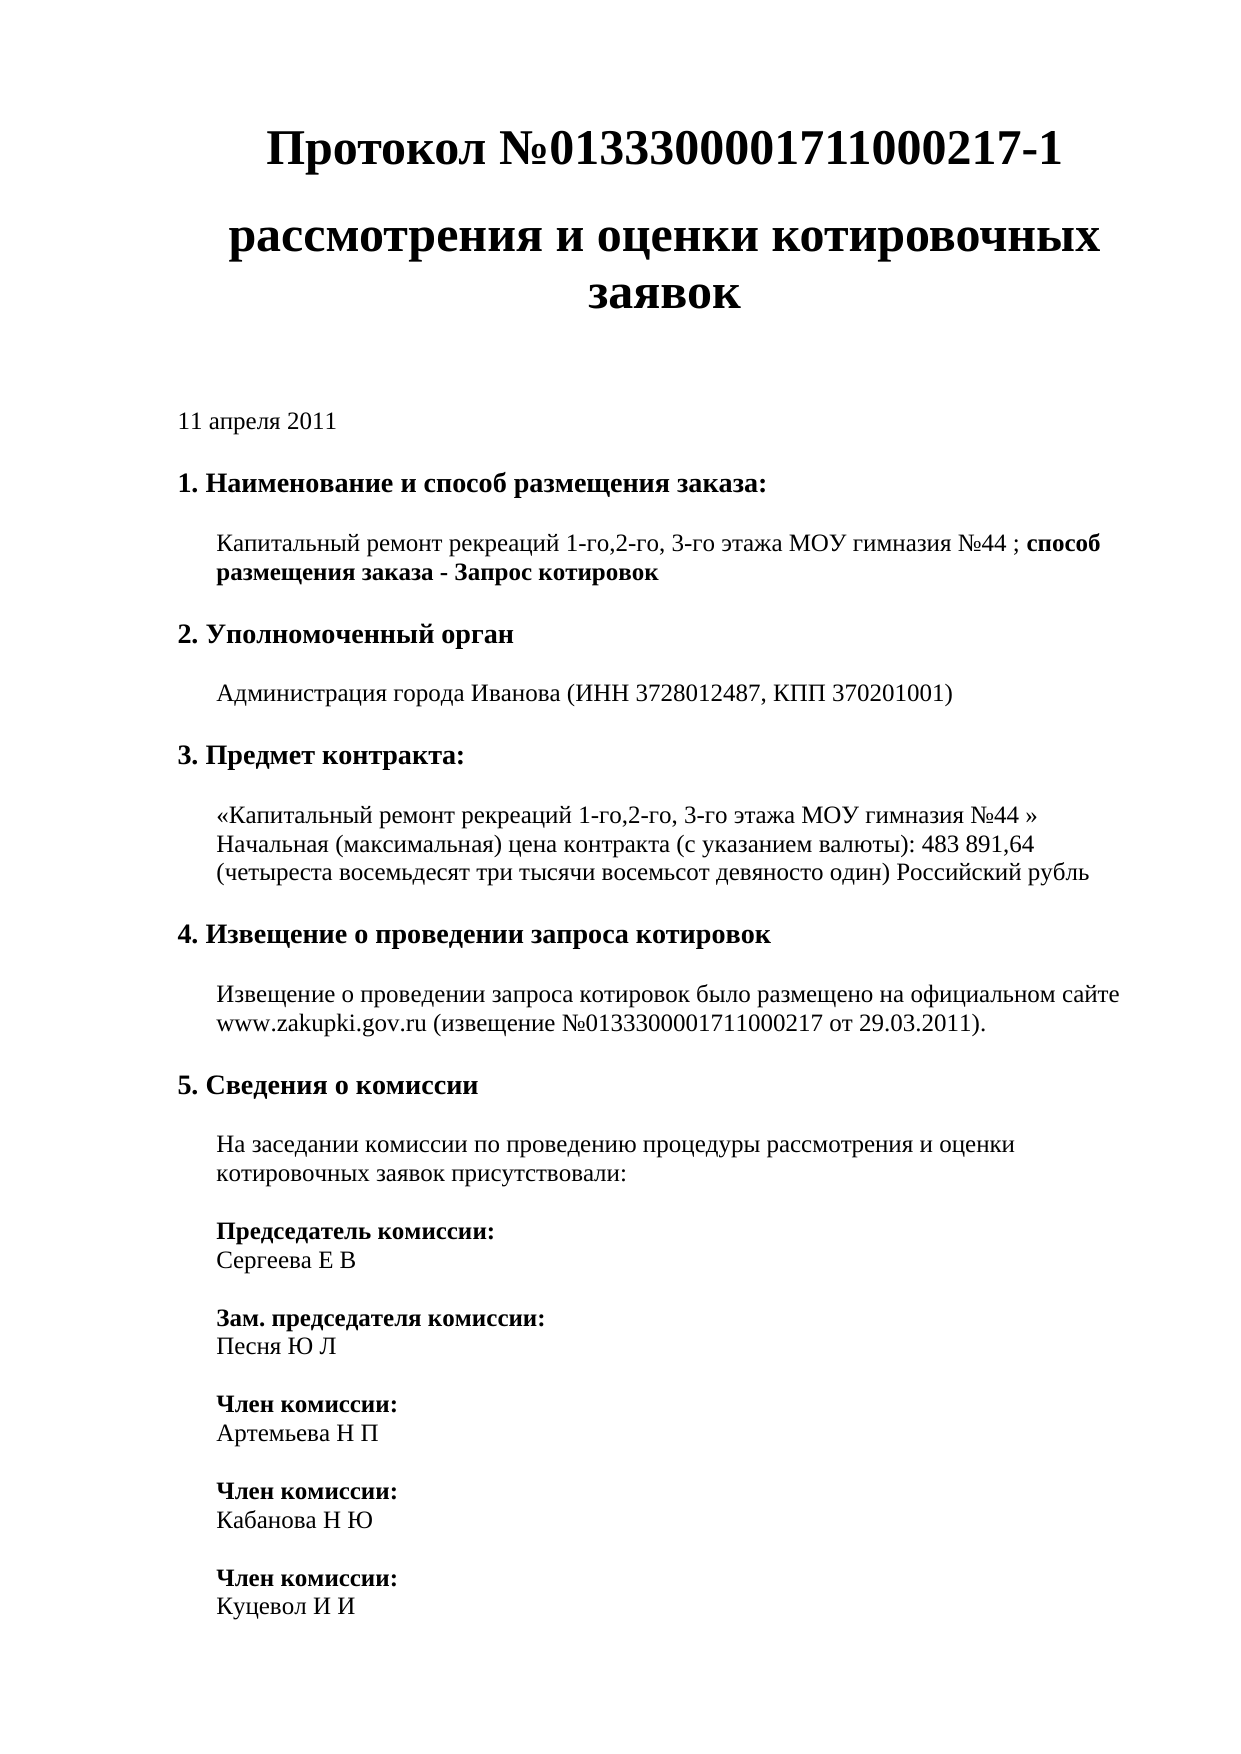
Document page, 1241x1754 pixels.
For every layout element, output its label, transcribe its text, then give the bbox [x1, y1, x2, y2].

text Председатель комиссии: Сергеева Е В [216, 1216, 1152, 1273]
text 4. Извещение о проведении запроса котировок [177, 917, 1152, 950]
text Член комиссии: Кабанова Н Ю [216, 1476, 1152, 1533]
text «Капитальный ремонт рекреаций 1-го,2-го, 3-го этажа МОУ гимназия №44 » Начальная (максимальная) цена контракта (с указанием валюты): 483 891,64 (четыреста восемьдесят три тысячи восемьсот девяносто один) Российский рубль [216, 800, 1152, 886]
text 2. Уполномоченный орган [177, 617, 1152, 649]
text На заседании комиссии по проведению процедуры рассмотрения и оценки котировочных заявок присутствовали: [216, 1129, 1152, 1187]
text 3. Предмет контракта: [177, 738, 1152, 771]
text 5. Сведения о комиссии [177, 1068, 1152, 1100]
text 11 апреля 2011 [177, 378, 1152, 435]
text Извещение о проведении запроса котировок было размещено на официальном сайте www.zakupki.gov.ru (извещение №0133300001711000217 от 29.03.2011). [216, 979, 1152, 1036]
text Протокол №0133300001711000217-1 [177, 118, 1152, 176]
text Капитальный ремонт рекреаций 1-го,2-го, 3-го этажа МОУ гимназия №44 ; способ размещения заказа - Запрос котировок [216, 528, 1152, 586]
text Член комиссии: Куцевол И И [216, 1563, 1152, 1620]
text Администрация города Иванова (ИНН 3728012487, КПП 370201001) [216, 678, 1152, 707]
text Член комиссии: Артемьева Н П [216, 1389, 1152, 1447]
text Зам. председателя комиссии: Песня Ю Л [216, 1303, 1152, 1360]
text рассмотрения и оценки котировочных заявок [177, 205, 1152, 320]
text 1. Наименование и способ размещения заказа: [177, 466, 1152, 499]
